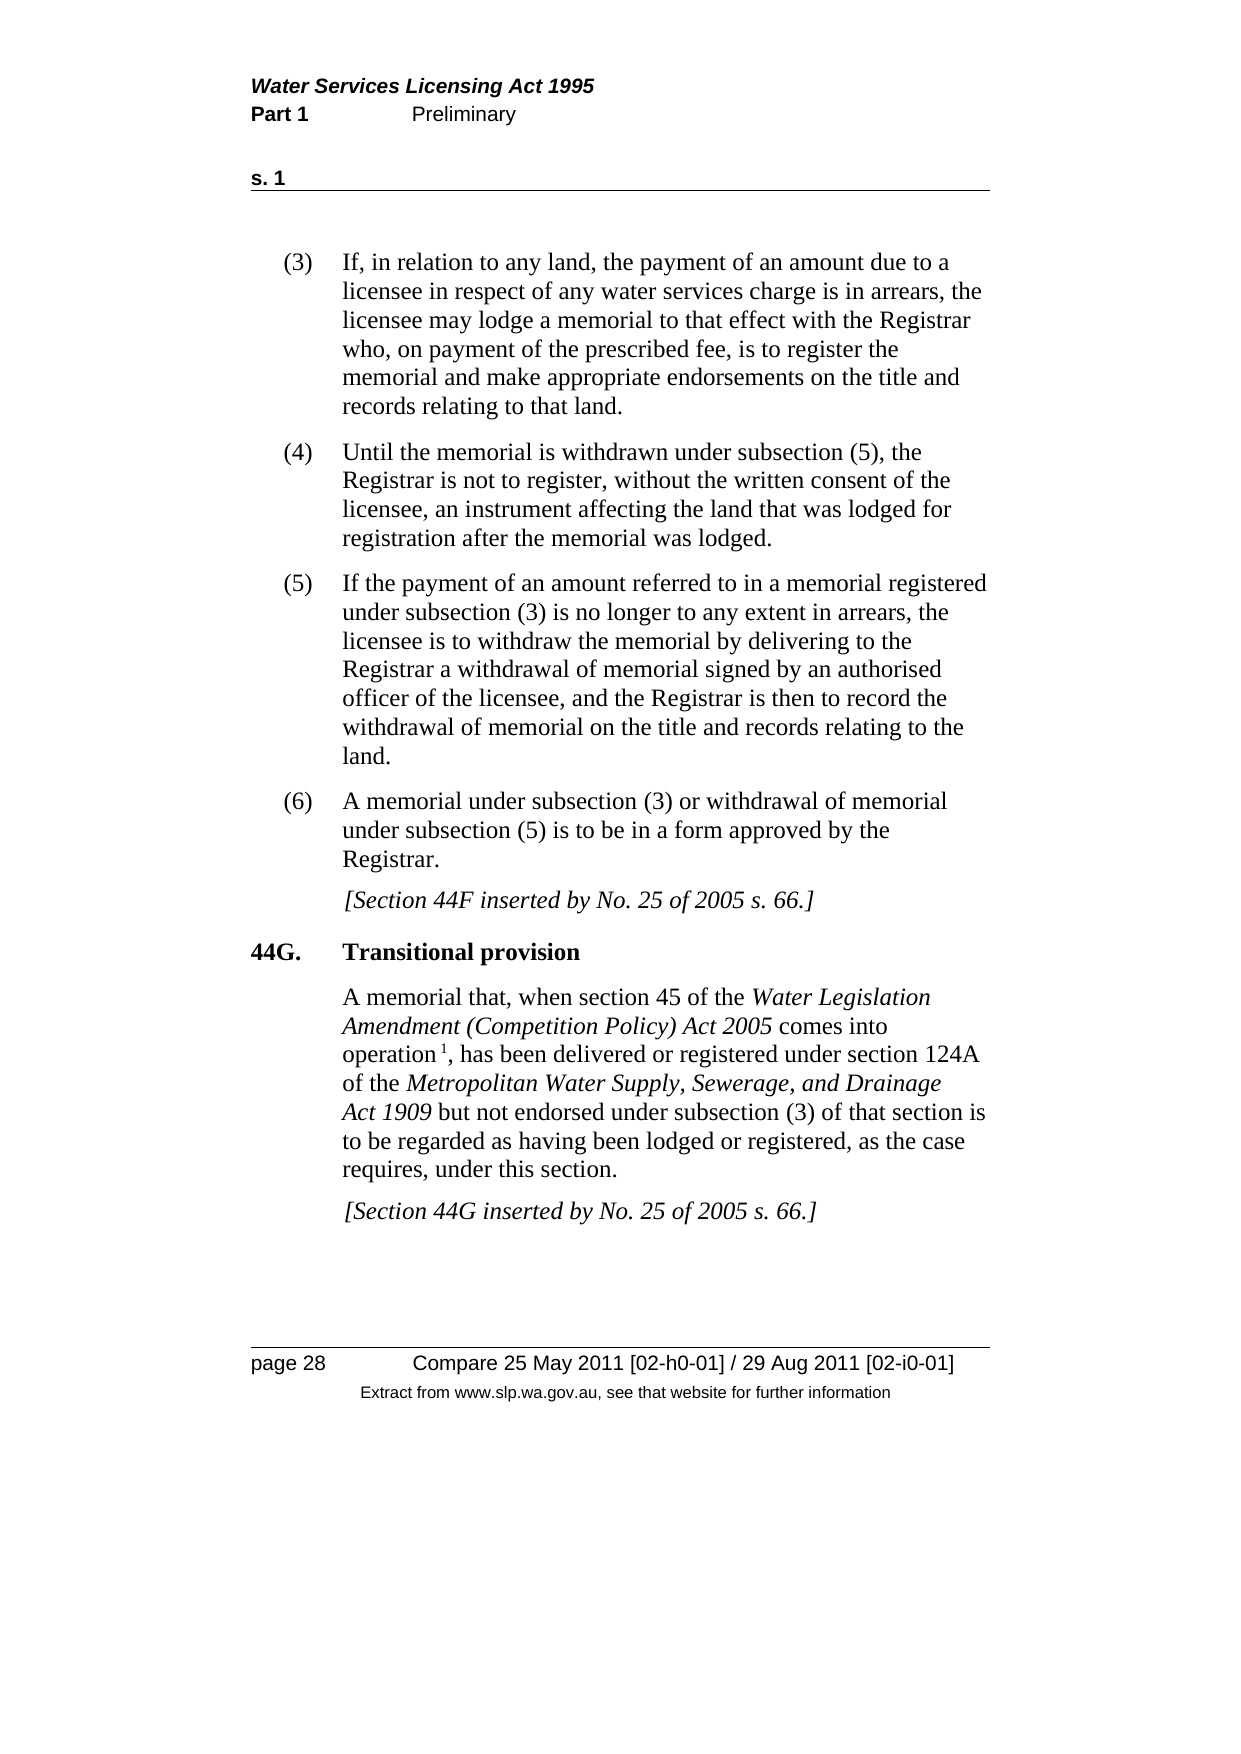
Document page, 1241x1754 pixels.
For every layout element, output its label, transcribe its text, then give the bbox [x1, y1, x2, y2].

text [Section 44F inserted by No. 25 of 2005 s. 66.] [251, 885, 990, 914]
text (3) If, in relation to any land, the payment of an amount due to a licensee in respect of any water services charge is in arrears, the licensee may lodge a memorial to that effect with the Registrar who, on payment of the prescribed fee, is to register the memorial and make appropriate endorsements on the title and records relating to that land. [251, 247, 990, 420]
text [Section 44G inserted by No. 25 of 2005 s. 66.] [251, 1196, 990, 1224]
text A memorial that, when section 45 of the Water Legislation Amendment (Competition Policy) Act 2005 comes into operation 1, has been delivered or registered under section 124A of the Metropolitan Water Supply, Sewerage, and Drainage Act 1909 but not endorsed under subsection (3) of that section is to be regarded as having been lodged or registered, as the case requires, under this section. [251, 982, 990, 1183]
text (5) If the payment of an amount referred to in a memorial registered under subsection (3) is no longer to any extent in arrears, the licensee is to withdraw the memorial by delivering to the Registrar a withdrawal of memorial signed by an authorised officer of the licensee, and the Registrar is then to record the withdrawal of memorial on the title and records relating to the land. [251, 568, 990, 769]
subtitle 44G. Transitional provision [251, 937, 990, 965]
text (6) A memorial under subsection (3) or withdrawal of memorial under subsection (5) is to be in a form approved by the Registrar. [251, 786, 990, 872]
text (4) Until the memorial is withdrawn under subsection (5), the Registrar is not to register, without the written consent of the licensee, an instrument affecting the land that was lodged for registration after the memorial was lodged. [251, 437, 990, 552]
